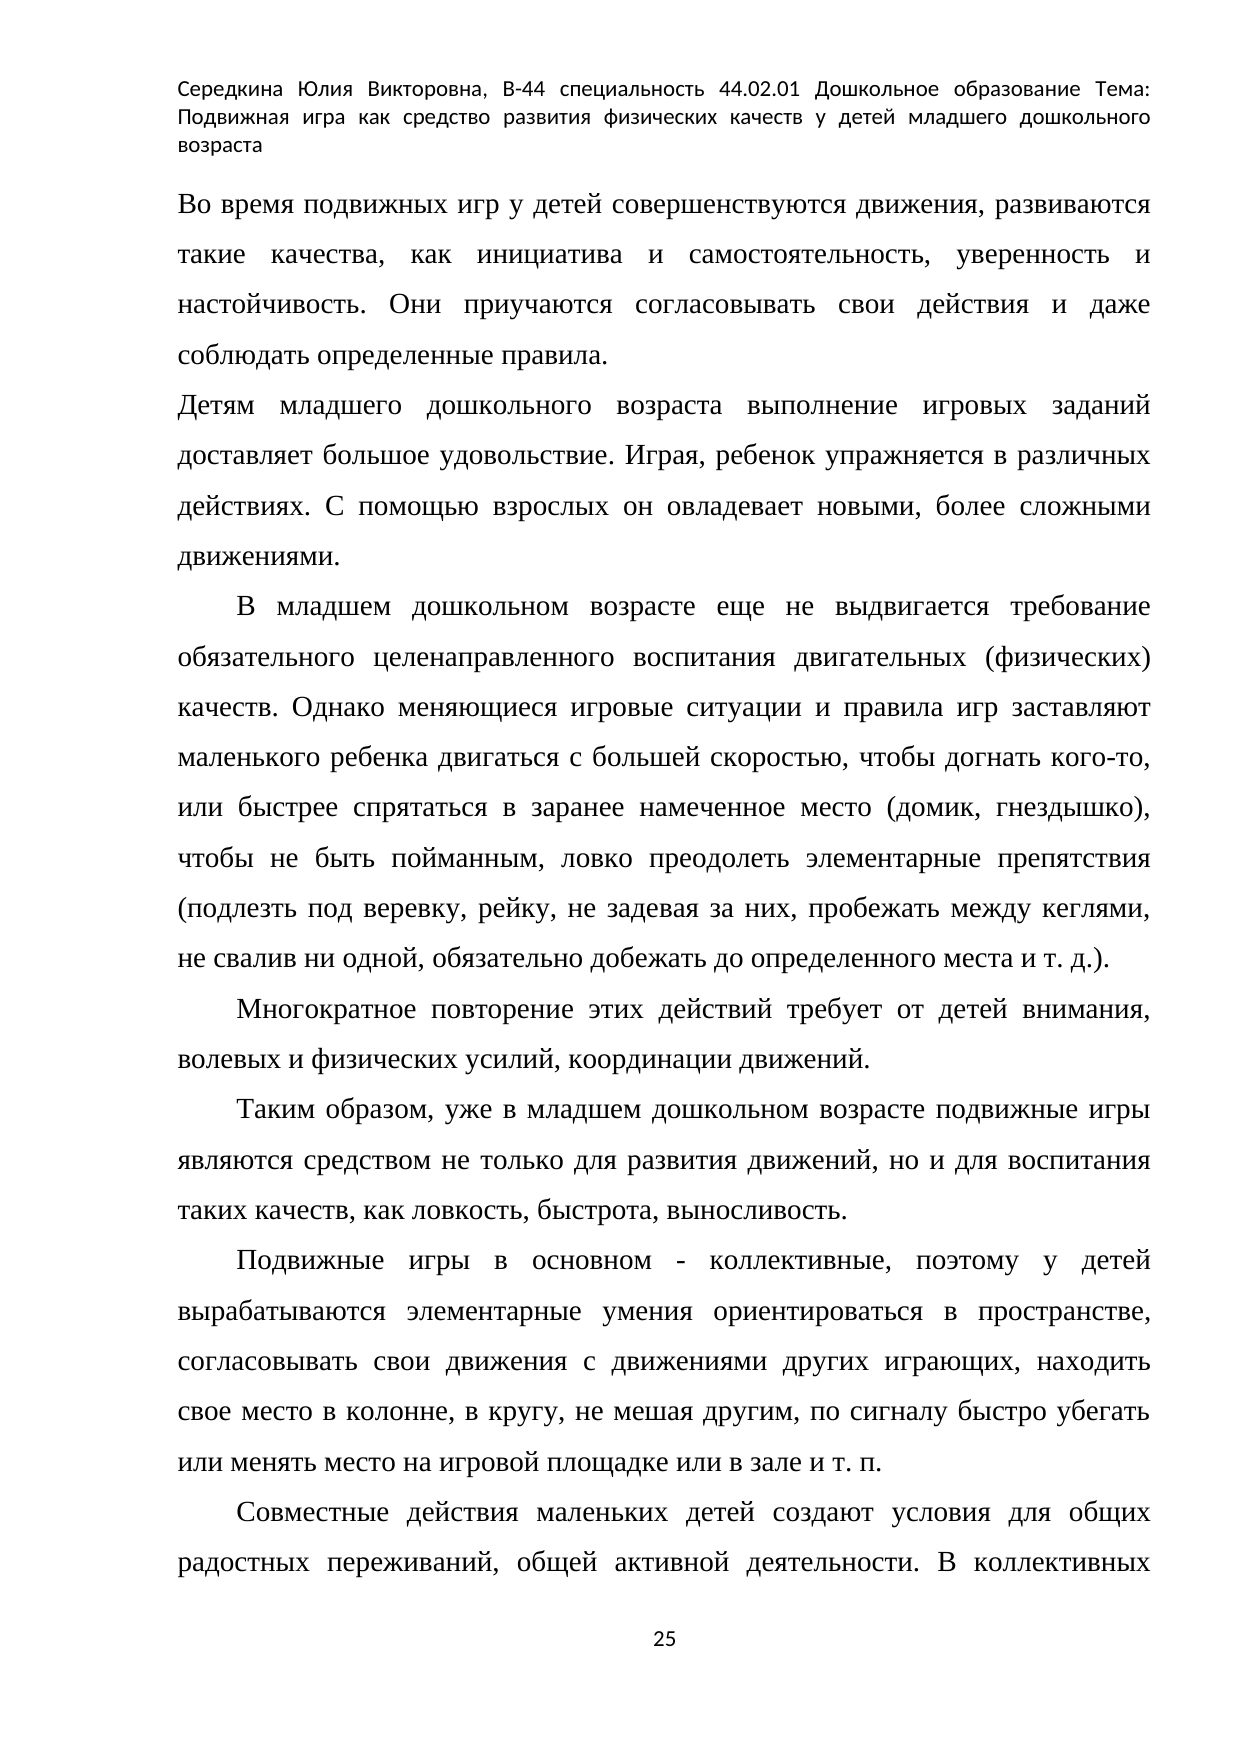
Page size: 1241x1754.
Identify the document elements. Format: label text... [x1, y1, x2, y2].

text Подвижные игры в основном - коллективные, поэтому у детей вырабатываются элементарные умения ориентироваться в пространстве, согласовывать свои движения с движениями других играющих, находить свое место в колонне, в кругу, не мешая другим, по сигналу быстро убегать или менять место на игровой площадке или в зале и т. п. [177, 1242, 1152, 1477]
text Таким образом, уже в младшем дошкольном возрасте подвижные игры являются средством не только для развития движений, но и для воспитания таких качеств, как ловкость, быстрота, выносливость. [177, 1091, 1152, 1226]
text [177, 1494, 1152, 1578]
text Детям младшего дошкольного возраста выполнение игровых заданий доставляет большое удовольствие. Играя, ребенок упражняется в различных действиях. С помощью взрослых он овладевает новыми, более сложными движениями. [177, 387, 1152, 572]
text Во время подвижных игр у детей совершенствуются движения, развиваются такие качества, как инициатива и самостоятельность, уверенность и настойчивость. Они приучаются согласовывать свои действия и даже соблюдать определенные правила. [177, 186, 1152, 370]
text В младшем дошкольном возрасте еще не выдвигается требование обязательного целенаправленного воспитания двигательных (физических) качеств. Однако меняющиеся игровые ситуации и правила игр заставляют маленького ребенка двигаться с большей скоростью, чтобы догнать кого-то, или быстрее спрятаться в заранее намеченное место (домик, гнездышко), чтобы не быть пойманным, ловко преодолеть элементарные препятствия (подлезть под веревку, рейку, не задевая за них, пробежать между кеглями, не свалив ни одной, обязательно добежать до определенного места и т. д.). [177, 588, 1152, 974]
text Многократное повторение этих действий требует от детей внимания, волевых и физических усилий, координации движений. [177, 991, 1152, 1075]
